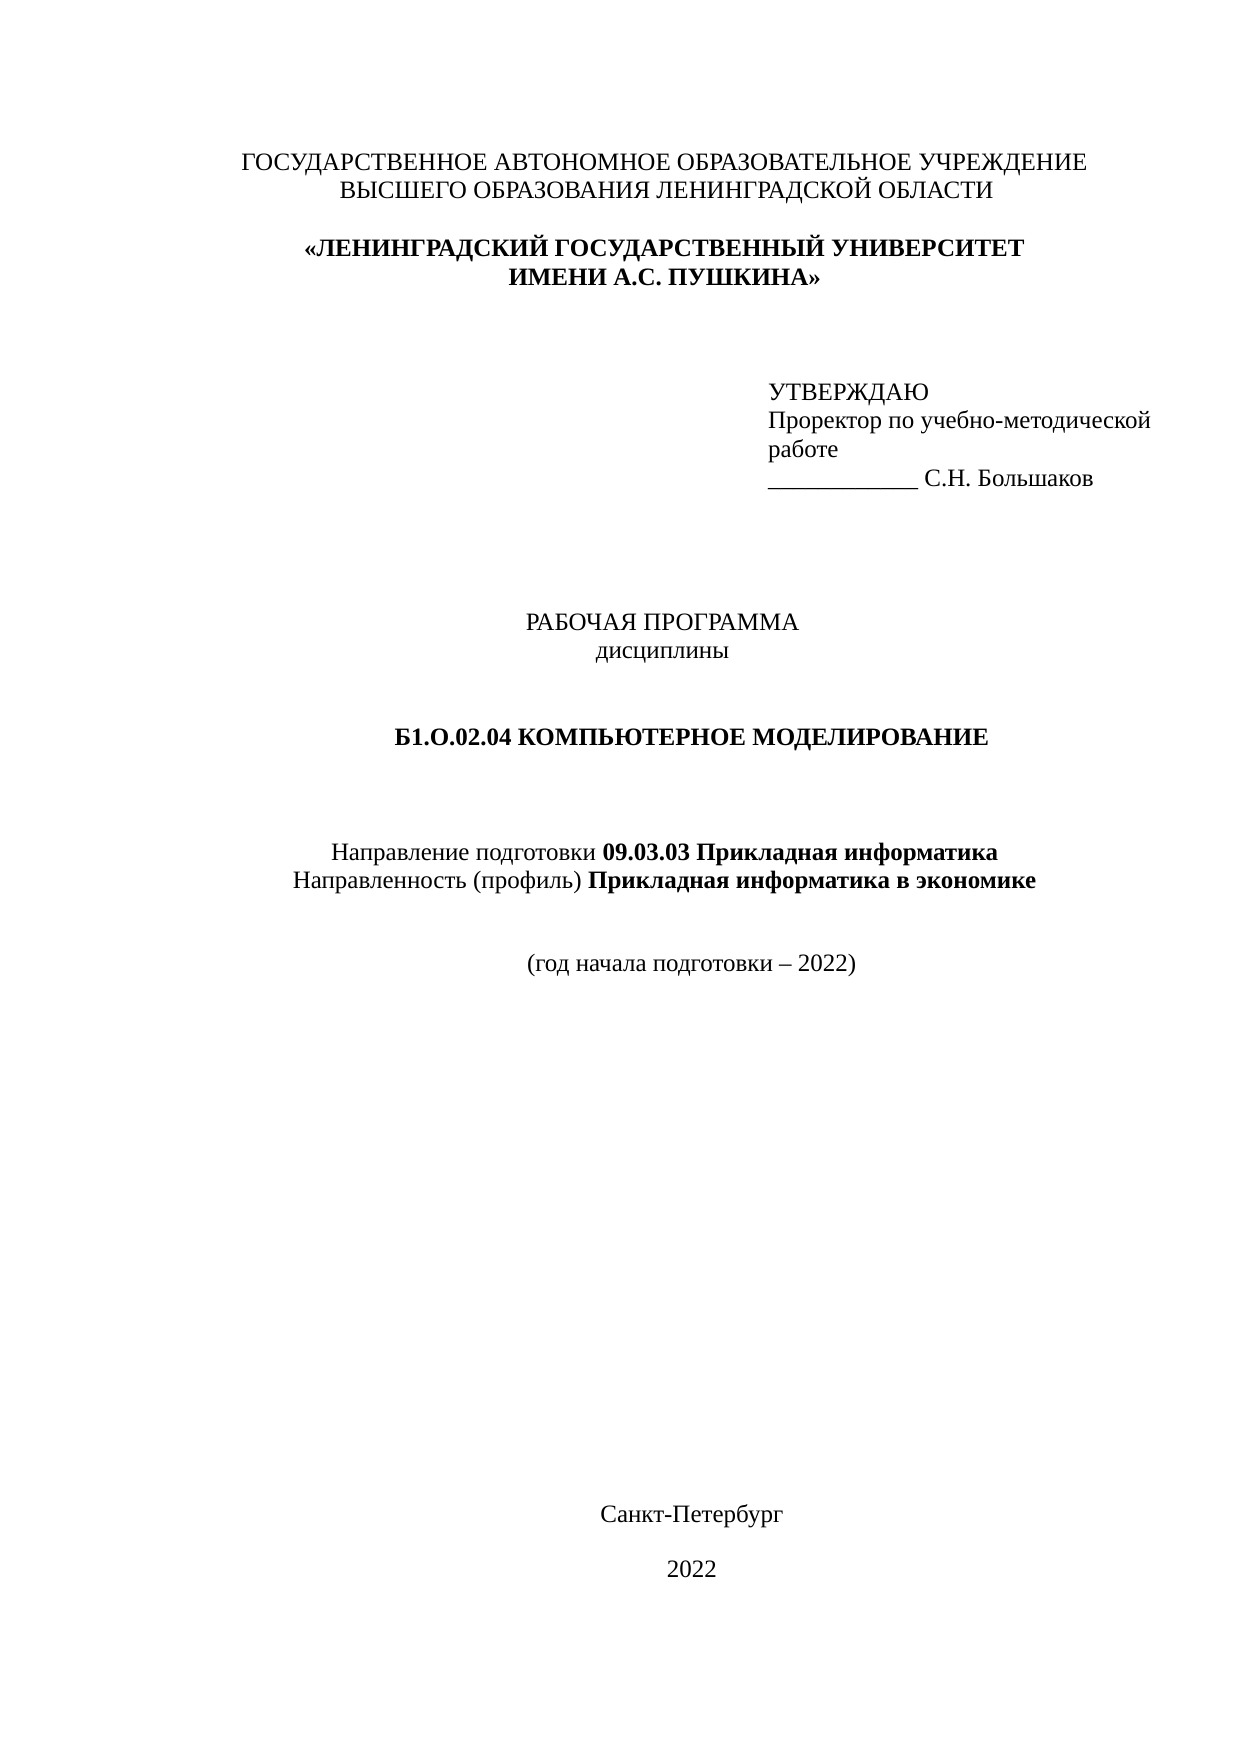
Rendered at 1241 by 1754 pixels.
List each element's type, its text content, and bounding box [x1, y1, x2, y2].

text ИМЕНИ А.С. ПУШКИНА» [177, 262, 1152, 291]
text работе [181, 434, 1152, 463]
text ____________ С.Н. Большаков [181, 463, 1152, 492]
text Направление подготовки 09.03.03 Прикладная информатика [177, 837, 1152, 866]
text РАБОЧАЯ ПРОГРАММА [173, 607, 1152, 636]
text «ЛЕНИНГРАДСКИЙ ГОСУДАРСТВЕННЫЙ УНИВЕРСИТЕТ [177, 233, 1152, 262]
text ГОСУДАРСТВЕННОЕ АВТОНОМНОЕ ОБРАЗОВАТЕЛЬНОЕ УЧРЕЖДЕНИЕ ВЫСШЕГО ОБРАЗОВАНИЯ ЛЕНИНГРАДСКОЙ ОБЛАСТИ [177, 147, 1152, 204]
text дисциплины [173, 636, 1152, 664]
text Направленность (профиль) Прикладная информатика в экономике [177, 866, 1152, 894]
text Б1.О.02.04 КОМПЬЮТЕРНОЕ МОДЕЛИРОВАНИЕ [181, 722, 1152, 751]
text (год начала подготовки – 2022) [181, 948, 1152, 977]
text Проректор по учебно-методической [181, 406, 1152, 434]
text УТВЕРЖДАЮ [181, 377, 1152, 406]
text 2022 [181, 1554, 1152, 1583]
text Санкт-Петербург [181, 1499, 1152, 1528]
